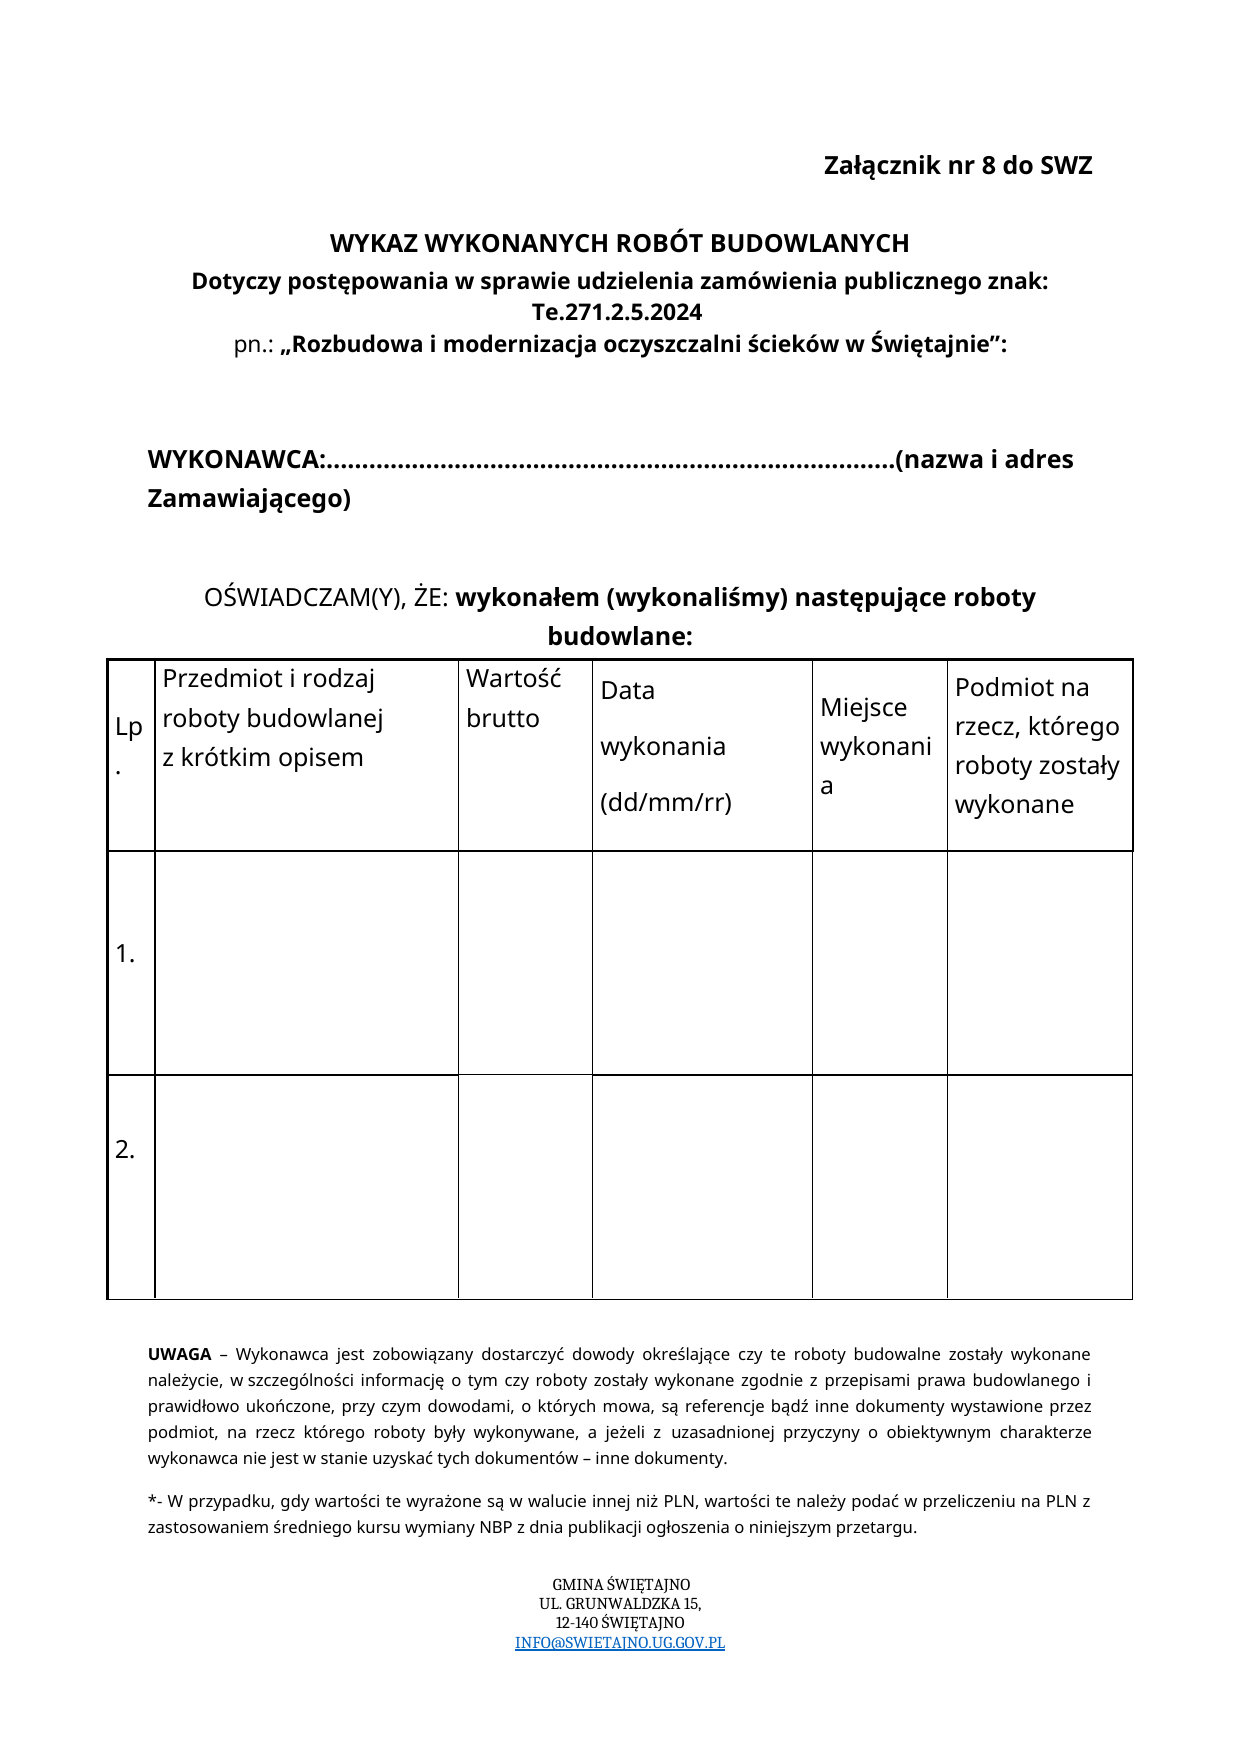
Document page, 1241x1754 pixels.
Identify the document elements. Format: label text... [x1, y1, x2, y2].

text *- W przypadku, gdy wartości te wyrażone są w walucie innej niż PLN, wartości te należy podać w przeliczeniu na PLN z zastosowaniem średniego kursu wymiany NBP z dnia publikacji ogłoszenia o niniejszym przetargu. [148, 1489, 1093, 1538]
text WYKAZ WYKONANYCH ROBÓT BUDOWLANYCH [148, 226, 1093, 260]
table_header Wartość brutto [459, 661, 592, 850]
text OŚWIADCZAM(Y), ŻE: wykonałem (wykonaliśmy) następujące roboty budowlane: [148, 580, 1093, 653]
table_cell [156, 852, 458, 1074]
table_cell [459, 1075, 592, 1298]
list WYKONAWCA:……………………………………………………………………..(nazwa i adres Zamawiającego) [148, 441, 1093, 514]
table_cell [593, 1076, 812, 1298]
table_cell [593, 852, 812, 1074]
text Załącznik nr 8 do SWZ [148, 148, 1093, 182]
table_cell [948, 852, 1132, 1074]
table_cell 1. [109, 852, 154, 1074]
table_cell [813, 1076, 947, 1298]
table_header Data wykonania (dd/mm/rr) [593, 661, 812, 850]
table_header Przedmiot i rodzaj roboty budowlanej z krótkim opisem [156, 661, 458, 850]
table_cell [156, 1076, 458, 1298]
text UWAGA – Wykonawca jest zobowiązany dostarczyć dowody określające czy te roboty budowalne zostały wykonane należycie, w szczególności informację o tym czy roboty zostały wykonane zgodnie z przepisami prawa budowlanego i prawidłowo ukończone, przy czym dowodami, o których mowa, są referencje bądź inne dokumenty wystawione przez podmiot, na rzecz którego roboty były wykonywane, a jeżeli z uzasadnionej przyczyny o obiektywnym charakterze wykonawca nie jest w stanie uzyskać tych dokumentów – inne dokumenty. [148, 1343, 1093, 1469]
table_cell [459, 852, 592, 1074]
table_header Miejsce wykonania [813, 661, 947, 850]
table_header Lp. [109, 661, 154, 850]
table_header Podmiot na rzecz, którego roboty zostały wykonane [948, 661, 1132, 850]
table_cell [813, 852, 947, 1074]
text Dotyczy postępowania w sprawie udzielenia zamówienia publicznego znak: Te.271.2.5.2024 pn.: „Rozbudowa i modernizacja oczyszczalni ścieków w Świętajnie”: [148, 265, 1093, 359]
table_cell 2. [109, 1076, 154, 1298]
table_cell [948, 1076, 1132, 1298]
